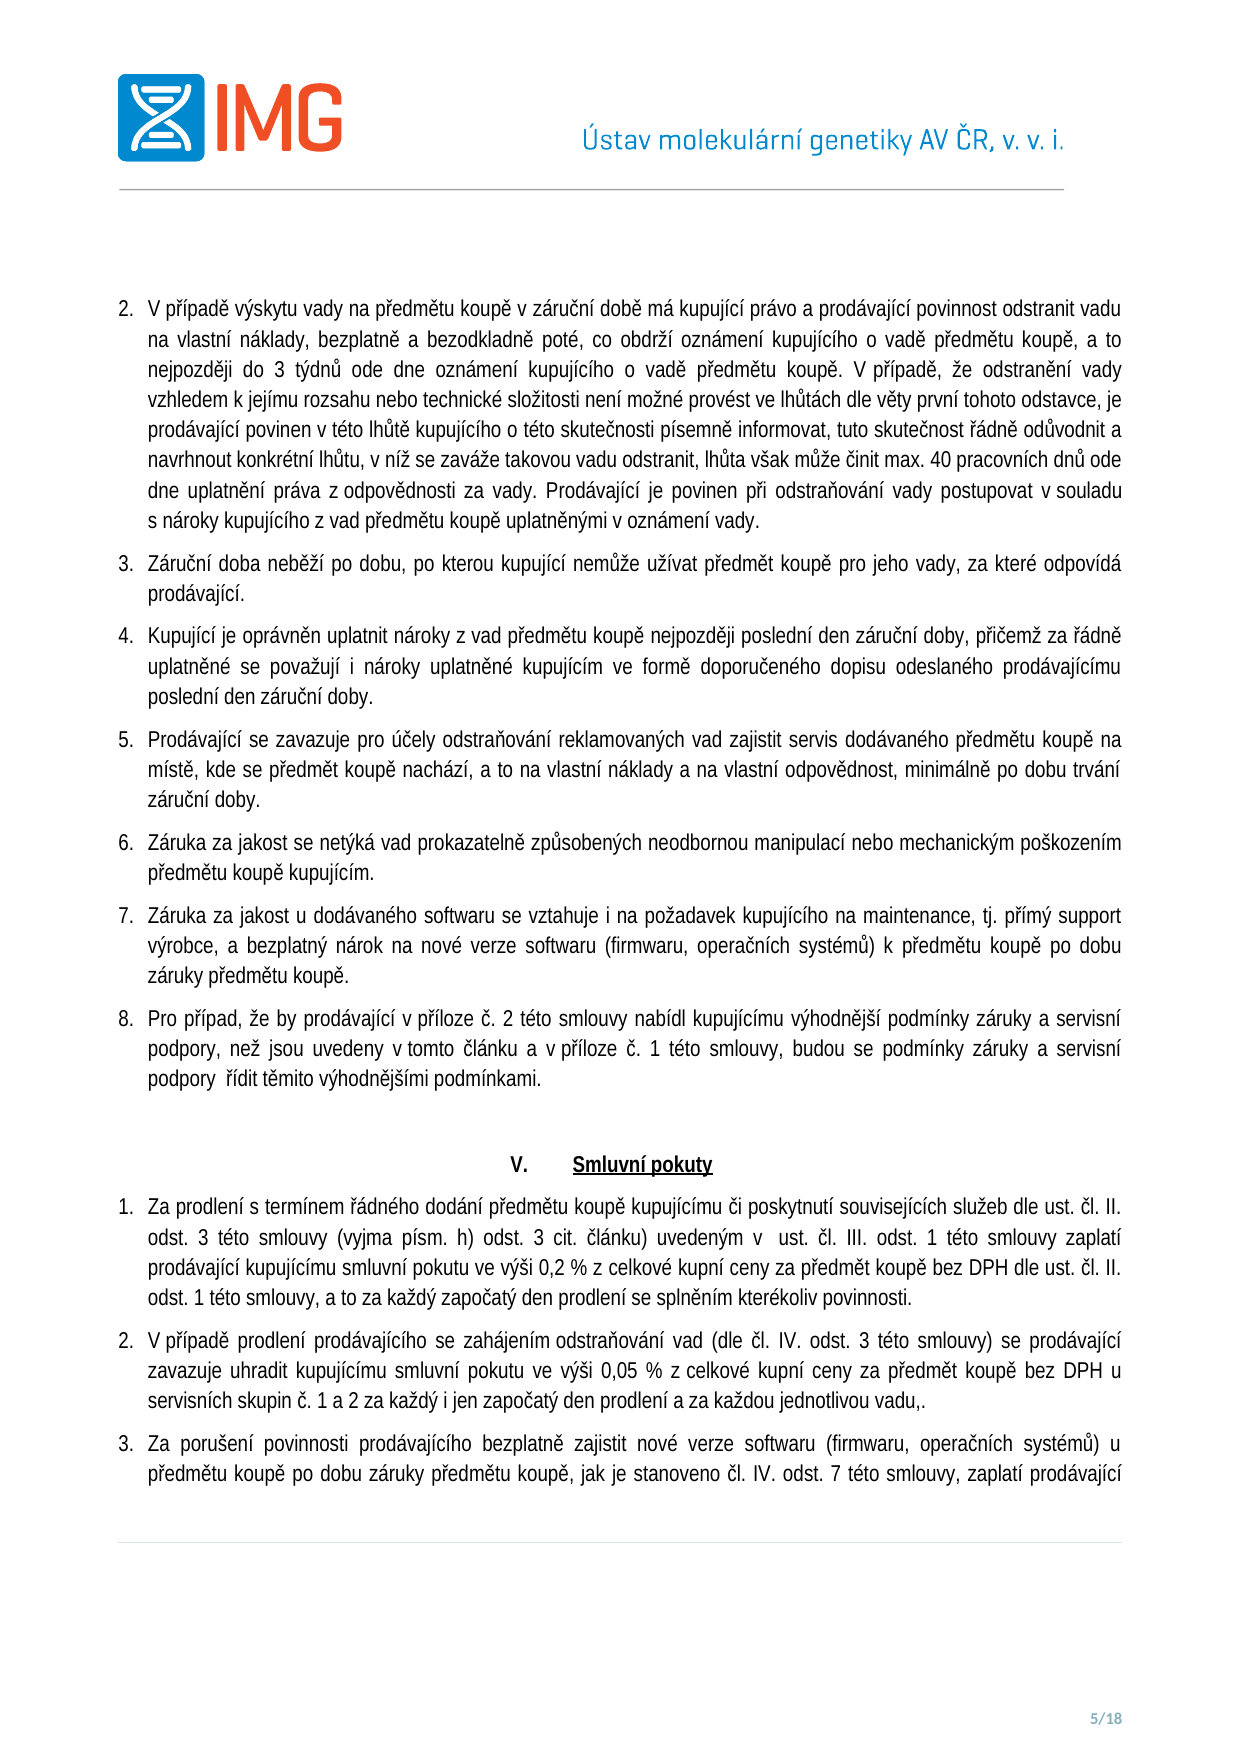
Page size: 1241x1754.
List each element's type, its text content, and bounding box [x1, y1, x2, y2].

list Záruční doba neběží po dobu, po kterou kupující nemůže užívat předmět koupě pro jeho vady, za které odpovídá prodávající. [118, 549, 1122, 606]
list Smluvní pokuty [118, 1151, 1122, 1177]
list Záruka za jakost u dodávaného softwaru se vztahuje i na požadavek kupujícího na maintenance, tj. přímý support výrobce, a bezplatný nárok na nové verze softwaru (firmwaru, operačních systémů) k předmětu koupě po dobu záruky předmětu koupě. [118, 902, 1122, 988]
list Za prodlení s termínem řádného dodání předmětu koupě kupujícímu či poskytnutí souvisejících služeb dle ust. čl. II. odst. 3 této smlouvy (vyjma písm. h) odst. 3 cit. článku) uvedeným v ust. čl. III. odst. 1 této smlouvy zaplatí prodávající kupujícímu smluvní pokutu ve výši 0,2 % z celkové kupní ceny za předmět koupě bez DPH dle ust. čl. II. odst. 1 této smlouvy, a to za každý započatý den prodlení se splněním kterékoliv povinnosti. [118, 1193, 1122, 1310]
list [118, 1430, 1122, 1486]
list V případě prodlení prodávajícího se zahájením odstraňování vad (dle čl. IV. odst. 3 této smlouvy) se prodávající zavazuje uhradit kupujícímu smluvní pokutu ve výši 0,05 % z celkové kupní ceny za předmět koupě bez DPH u servisních skupin č. 1 a 2 za každý i jen započatý den prodlení a za každou jednotlivou vadu,. [118, 1327, 1122, 1413]
list V případě výskytu vady na předmětu koupě v záruční době má kupující právo a prodávající povinnost odstranit vadu na vlastní náklady, bezplatně a bezodkladně poté, co obdrží oznámení kupujícího o vadě předmětu koupě, a to nejpozději do 3 týdnů ode dne oznámení kupujícího o vadě předmětu koupě. V případě, že odstranění vady vzhledem k jejímu rozsahu nebo technické složitosti není možné provést ve lhůtách dle věty první tohoto odstavce, je prodávající povinen v této lhůtě kupujícího o této skutečnosti písemně informovat, tuto skutečnost řádně odůvodnit a navrhnout konkrétní lhůtu, v níž se zaváže takovou vadu odstranit, lhůta však může činit max. 40 pracovních dnů ode dne uplatnění práva z odpovědnosti za vady. Prodávající je povinen při odstraňování vady postupovat v souladu s nároky kupujícího z vad předmětu koupě uplatněnými v oznámení vady. [118, 295, 1122, 533]
list Kupující je oprávněn uplatnit nároky z vad předmětu koupě nejpozději poslední den záruční doby, přičemž za řádně uplatněné se považují i nároky uplatněné kupujícím ve formě doporučeného dopisu odeslaného prodávajícímu poslední den záruční doby. [118, 622, 1122, 709]
list Záruka za jakost se netýká vad prokazatelně způsobených neodbornou manipulací nebo mechanickým poškozením předmětu koupě kupujícím. [118, 829, 1122, 885]
list Pro případ, že by prodávající v příloze č. 2 této smlouvy nabídl kupujícímu výhodnější podmínky záruky a servisní podpory, než jsou uvedeny v tomto článku a v příloze č. 1 této smlouvy, budou se podmínky záruky a servisní podpory řídit těmito výhodnějšími podmínkami. [118, 1005, 1122, 1091]
list Prodávající se zavazuje pro účely odstraňování reklamovaných vad zajistit servis dodávaného předmětu koupě na místě, kde se předmět koupě nachází, a to na vlastní náklady a na vlastní odpovědnost, minimálně po dobu trvání záruční doby. [118, 726, 1122, 812]
